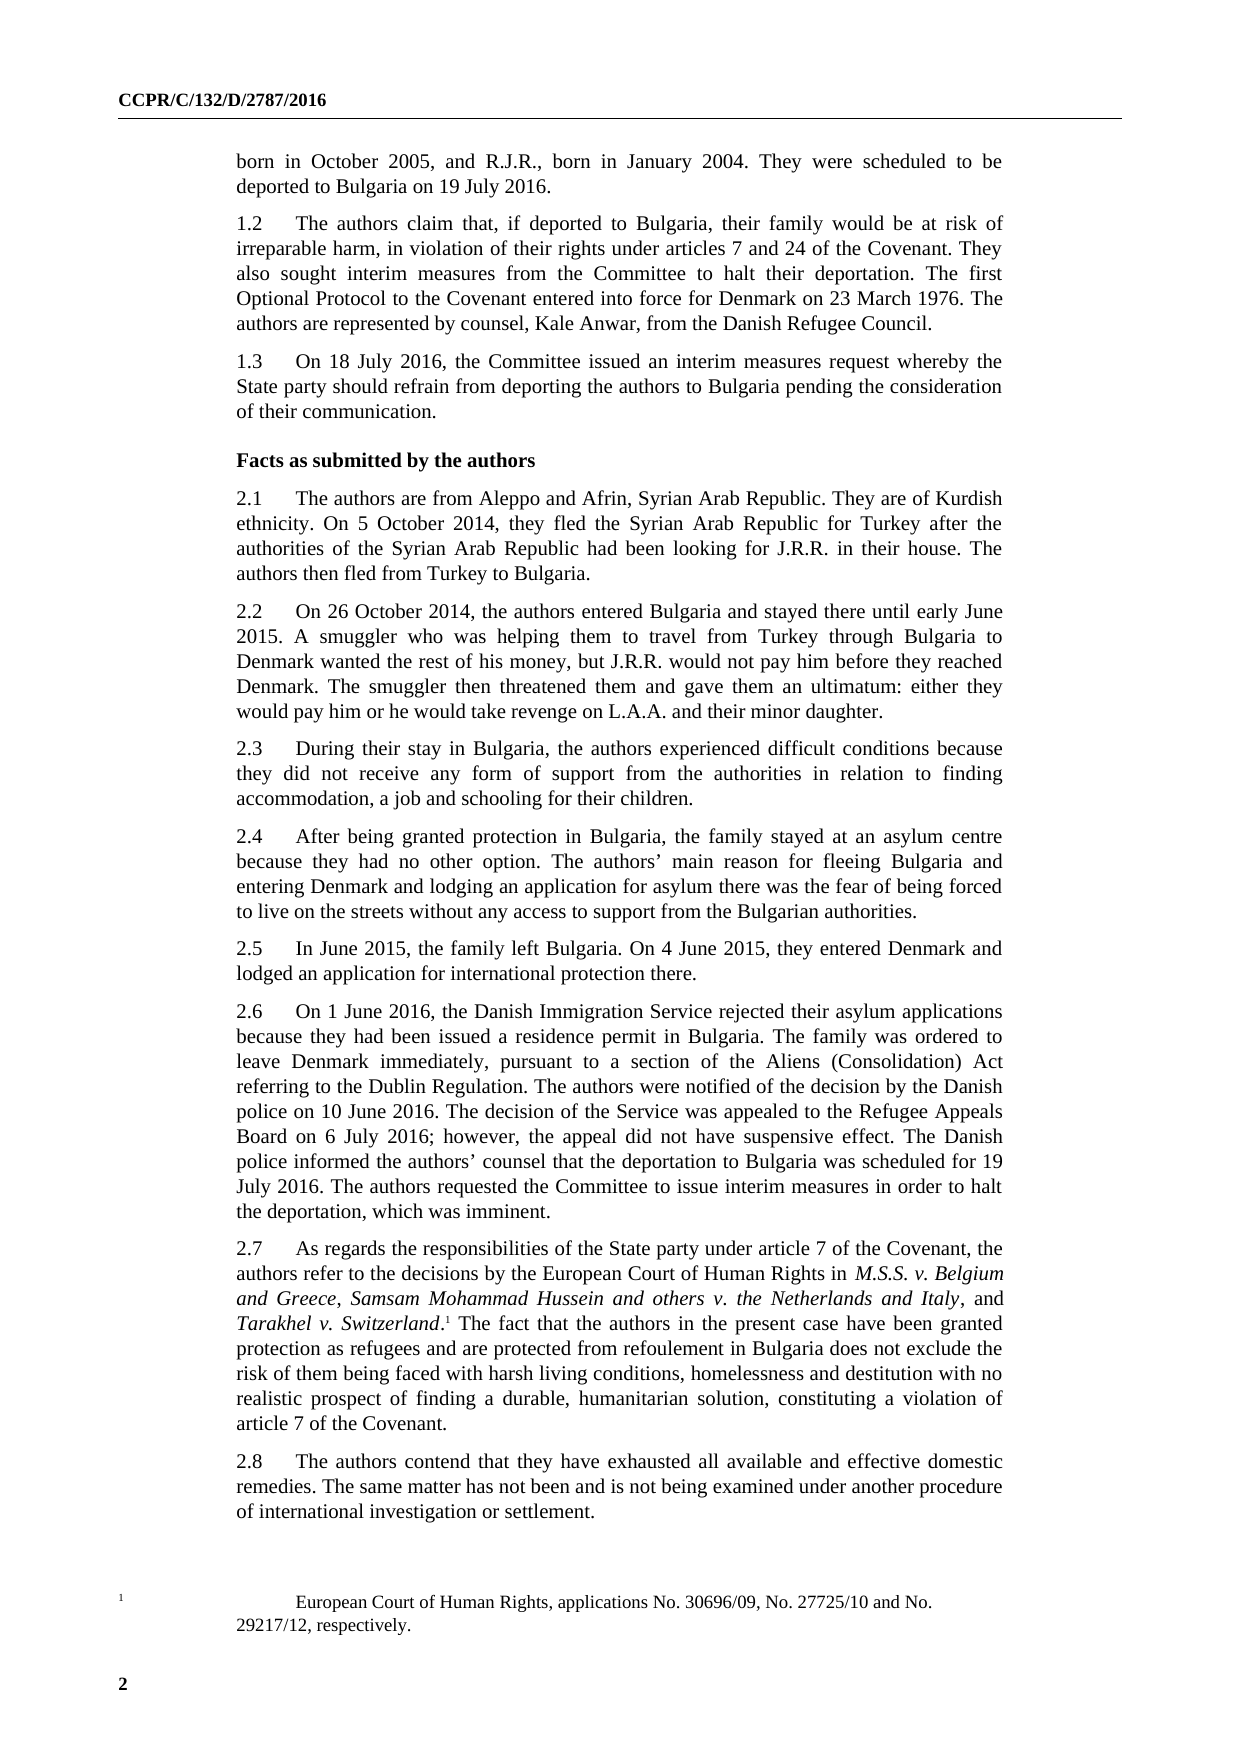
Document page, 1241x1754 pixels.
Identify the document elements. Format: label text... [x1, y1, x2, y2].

text 2.5 In June 2015, the family left Bulgaria. On 4 June 2015, they entered Denmark and lodged an application for international protection there. [236, 935, 1004, 985]
text Facts as submitted by the authors [118, 448, 1004, 473]
text 2.4 After being granted protection in Bulgaria, the family stayed at an asylum centre because they had no other option. The authors’ main reason for fleeing Bulgaria and entering Denmark and lodging an application for asylum there was the fear of being forced to live on the streets without any access to support from the Bulgarian authorities. [236, 823, 1004, 923]
text 2.7 As regards the responsibilities of the State party under article 7 of the Covenant, the authors refer to the decisions by the European Court of Human Rights in M.S.S. v. Belgium and Greece, Samsam Mohammad Hussein and others v. the Netherlands and Italy, and Tarakhel v. Switzerland. The fact that the authors in the present case have been granted protection as refugees and are protected from refoulement in Bulgaria does not exclude the risk of them being faced with harsh living conditions, homelessness and destitution with no realistic prospect of finding a durable, humanitarian solution, constituting a violation of article 7 of the Covenant. [236, 1235, 1004, 1435]
text 2.8 The authors contend that they have exhausted all available and effective domestic remedies. The same matter has not been and is not being examined under another procedure of international investigation or settlement. [236, 1448, 1004, 1523]
text 2.3 During their stay in Bulgaria, the authors experienced difficult conditions because they did not receive any form of support from the authorities in relation to finding accommodation, a job and schooling for their children. [236, 735, 1004, 810]
text 1.2 The authors claim that, if deported to Bulgaria, their family would be at risk of irreparable harm, in violation of their rights under articles 7 and 24 of the Covenant. They also sought interim measures from the Committee to halt their deportation. The first Optional Protocol to the Covenant entered into force for Denmark on 23 March 1976. The authors are represented by counsel, Kale Anwar, from the Danish Refugee Council. [236, 210, 1004, 335]
text 2.1 The authors are from Aleppo and Afrin, Syrian Arab Republic. They are of Kurdish ethnicity. On 5 October 2014, they fled the Syrian Arab Republic for Turkey after the authorities of the Syrian Arab Republic had been looking for J.R.R. in their house. The authors then fled from Turkey to Bulgaria. [236, 485, 1004, 585]
text 2.6 On 1 June 2016, the Danish Immigration Service rejected their asylum applications because they had been issued a residence permit in Bulgaria. The family was ordered to leave Denmark immediately, pursuant to a section of the Aliens (Consolidation) Act referring to the Dublin Regulation. The authors were notified of the decision by the Danish police on 10 June 2016. The decision of the Service was appealed to the Refugee Appeals Board on 6 July 2016; however, the appeal did not have suspensive effect. The Danish police informed the authors’ counsel that the deportation to Bulgaria was scheduled for 19 July 2016. The authors requested the Committee to issue interim measures in order to halt the deportation, which was imminent. [236, 998, 1004, 1223]
text 1.3 On 18 July 2016, the Committee issued an interim measures request whereby the State party should refrain from deporting the authors to Bulgaria pending the consideration of their communication. [236, 348, 1004, 423]
text 2.2 On 26 October 2014, the authors entered Bulgaria and stayed there until early June 2015. A smuggler who was helping them to travel from Turkey through Bulgaria to Denmark wanted the rest of his money, but J.R.R. would not pay him before they reached Denmark. The smuggler then threatened them and gave them an ultimatum: either they would pay him or he would take revenge on L.A.A. and their minor daughter. [236, 598, 1004, 723]
